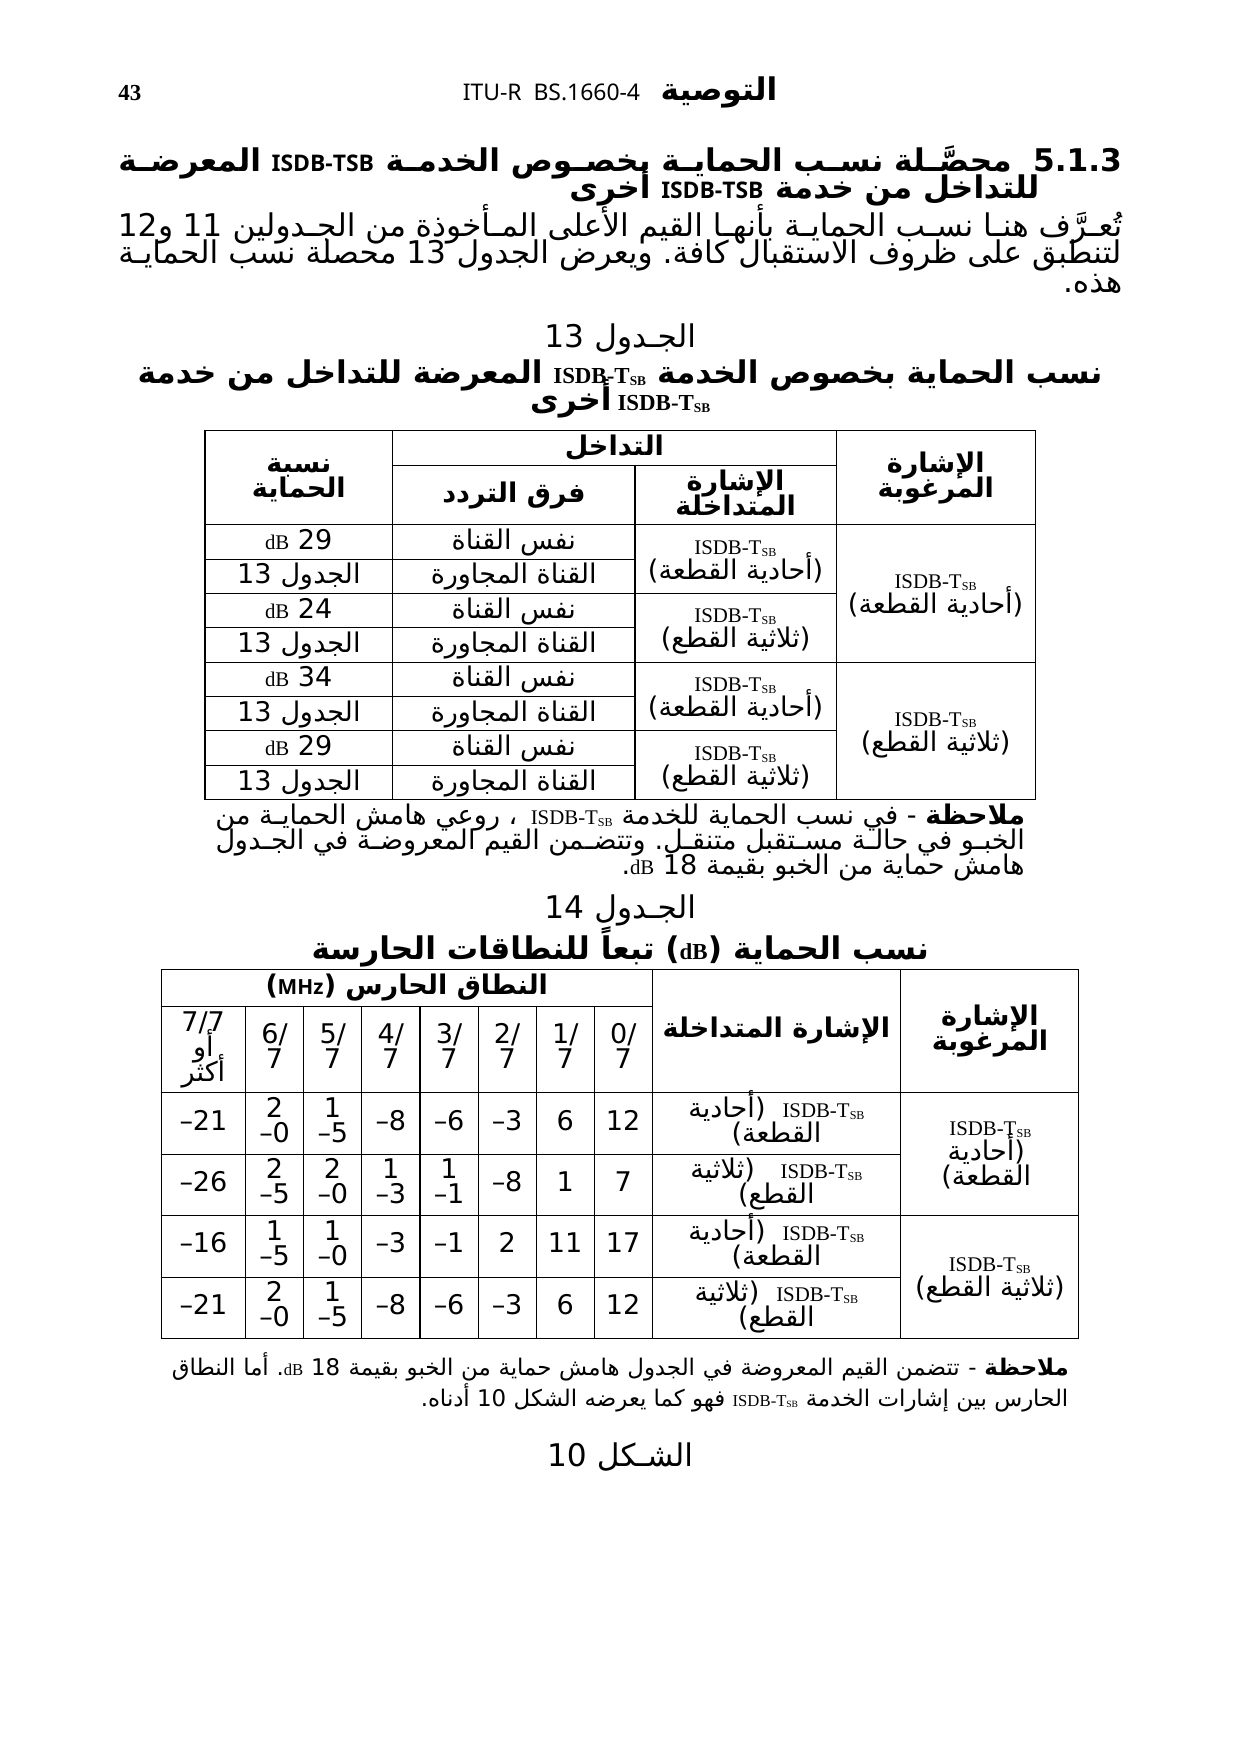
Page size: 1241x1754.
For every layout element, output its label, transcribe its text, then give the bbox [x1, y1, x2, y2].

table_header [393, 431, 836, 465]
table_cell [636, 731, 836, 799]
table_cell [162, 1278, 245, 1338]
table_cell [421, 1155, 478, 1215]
subtitle 5.1.3 محصَّلة نسب الحماية بخصوص الخدمة ISDB-TSB المعرضة للتداخل من خدمة ISDB-TSB أخرى [118, 148, 1122, 206]
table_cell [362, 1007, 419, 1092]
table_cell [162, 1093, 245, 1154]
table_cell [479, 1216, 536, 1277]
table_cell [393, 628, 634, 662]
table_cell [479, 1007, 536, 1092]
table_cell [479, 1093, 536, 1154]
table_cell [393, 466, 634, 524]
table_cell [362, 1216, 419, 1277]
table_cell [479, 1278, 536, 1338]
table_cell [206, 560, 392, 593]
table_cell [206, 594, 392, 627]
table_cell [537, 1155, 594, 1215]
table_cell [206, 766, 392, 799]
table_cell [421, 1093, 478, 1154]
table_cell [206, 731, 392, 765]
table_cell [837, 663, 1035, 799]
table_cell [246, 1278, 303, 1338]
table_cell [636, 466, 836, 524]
text نسب الحماية (dB) تبعاً للنطاقات الحارسة [118, 937, 1122, 965]
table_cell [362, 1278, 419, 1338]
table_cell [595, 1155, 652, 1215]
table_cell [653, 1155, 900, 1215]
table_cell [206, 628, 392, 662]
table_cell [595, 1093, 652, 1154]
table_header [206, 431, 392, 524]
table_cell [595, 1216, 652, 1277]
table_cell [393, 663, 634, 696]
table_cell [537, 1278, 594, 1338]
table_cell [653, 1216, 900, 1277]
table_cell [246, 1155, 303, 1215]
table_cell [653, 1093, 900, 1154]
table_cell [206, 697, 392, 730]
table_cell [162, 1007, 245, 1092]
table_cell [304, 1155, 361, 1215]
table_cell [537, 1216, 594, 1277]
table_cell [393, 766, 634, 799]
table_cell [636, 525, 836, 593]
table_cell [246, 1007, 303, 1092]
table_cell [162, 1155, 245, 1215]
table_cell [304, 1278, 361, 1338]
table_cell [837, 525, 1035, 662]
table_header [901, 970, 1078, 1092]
text الشـكل 10 [118, 1443, 1122, 1472]
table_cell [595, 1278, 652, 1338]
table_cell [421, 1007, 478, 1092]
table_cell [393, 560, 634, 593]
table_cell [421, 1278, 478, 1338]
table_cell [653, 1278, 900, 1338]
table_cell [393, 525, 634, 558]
text الجـدول 13 [118, 324, 1122, 353]
text نسب الحماية بخصوص الخدمة ISDB-TSB المعرضة للتداخل من خدمة ISDB-TSB أخرى [118, 361, 1122, 418]
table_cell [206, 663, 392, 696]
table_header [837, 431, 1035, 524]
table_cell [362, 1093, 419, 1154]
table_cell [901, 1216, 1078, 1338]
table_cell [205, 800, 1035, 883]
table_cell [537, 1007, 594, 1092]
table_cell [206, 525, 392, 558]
text الجـدول 14 [118, 896, 1122, 924]
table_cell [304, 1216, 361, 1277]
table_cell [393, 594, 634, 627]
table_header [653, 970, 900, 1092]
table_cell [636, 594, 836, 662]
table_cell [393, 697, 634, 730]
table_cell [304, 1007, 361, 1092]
text تُعرَّف هنا نسب الحماية بأنها القيم الأعلى المأخوذة من الجدولين 11 و12 لتنطبق على ظروف الاستقبال كافة. ويعرض الجدول 13 محصلة نسب الحماية هذه. [118, 214, 1122, 299]
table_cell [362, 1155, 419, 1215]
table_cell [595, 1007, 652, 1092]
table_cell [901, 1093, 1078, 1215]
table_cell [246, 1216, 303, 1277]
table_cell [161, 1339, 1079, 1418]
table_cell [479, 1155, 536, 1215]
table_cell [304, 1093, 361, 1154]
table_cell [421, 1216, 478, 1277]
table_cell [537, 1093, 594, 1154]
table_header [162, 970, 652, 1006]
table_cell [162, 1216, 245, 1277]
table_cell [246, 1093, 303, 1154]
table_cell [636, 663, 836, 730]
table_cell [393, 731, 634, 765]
